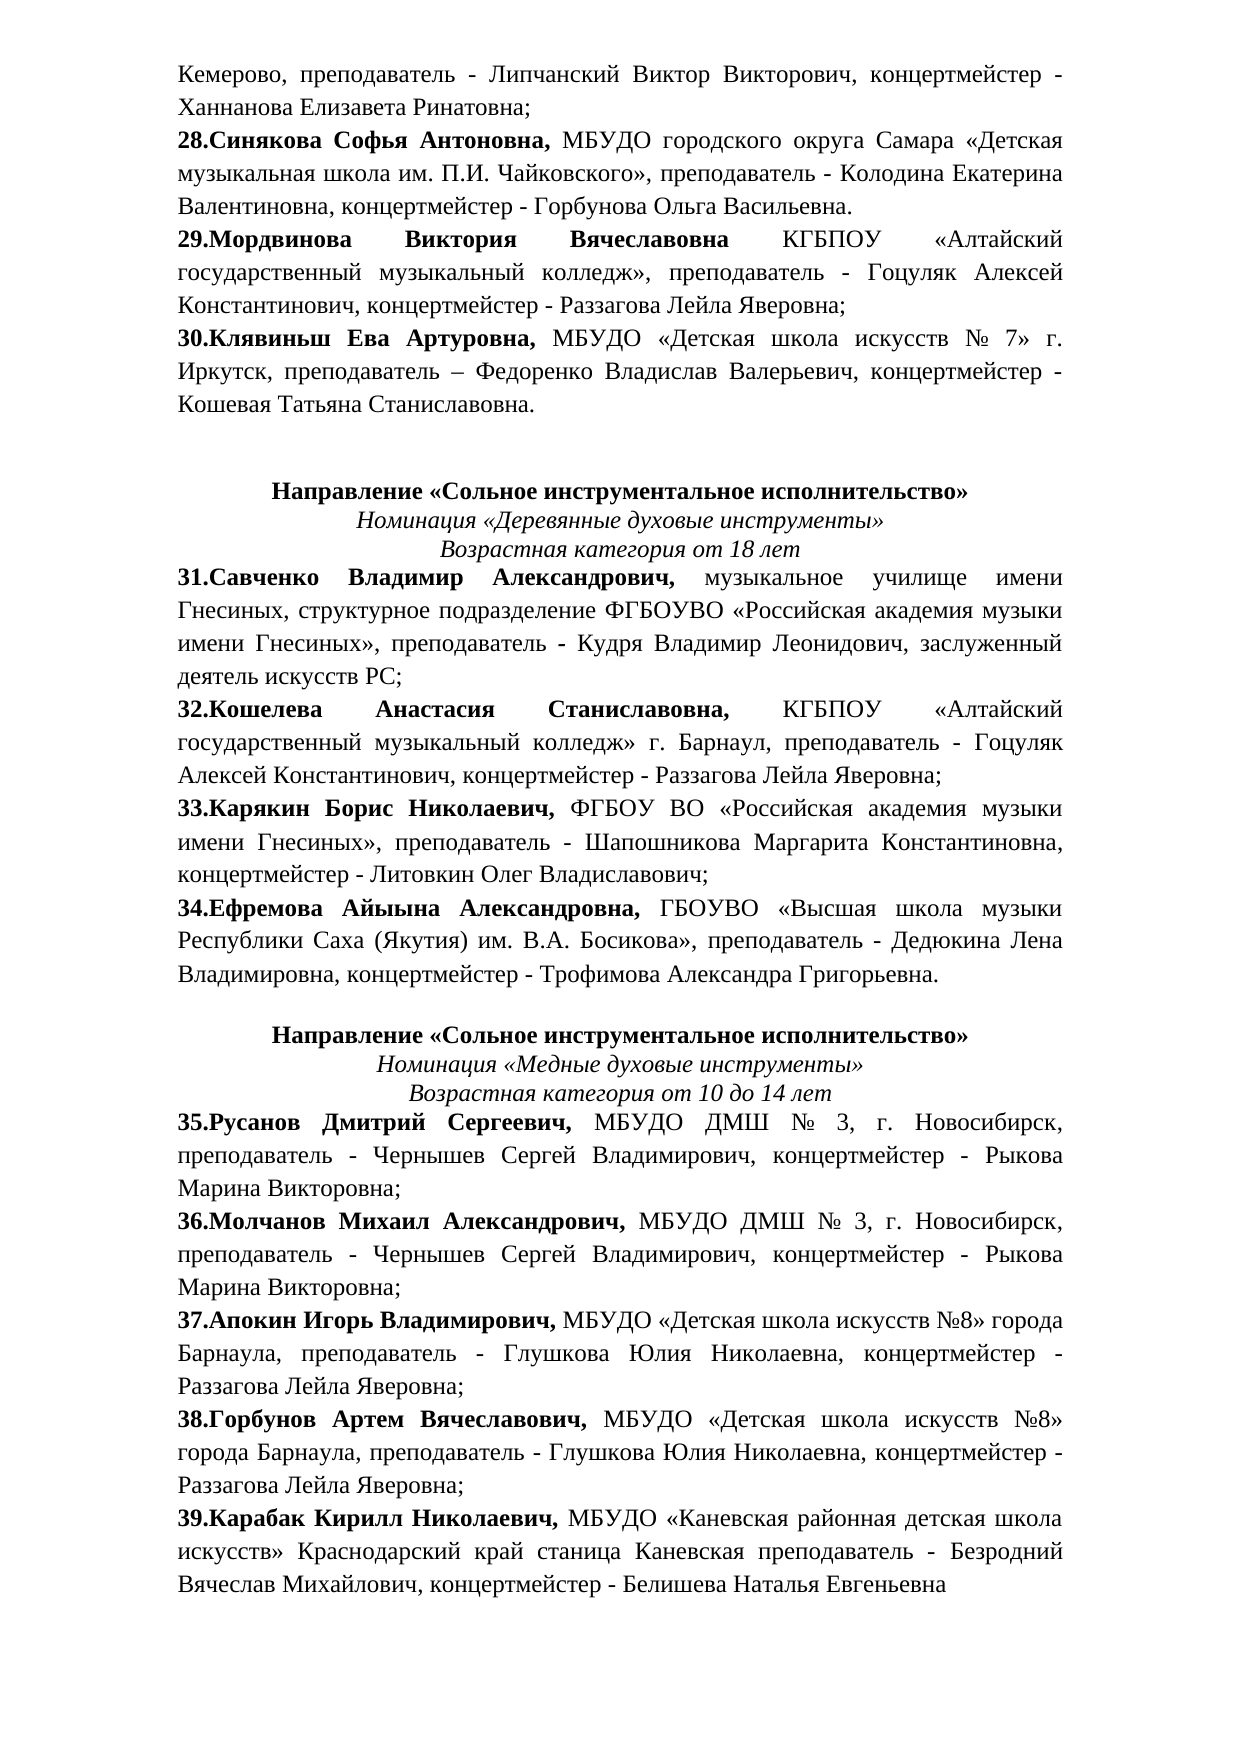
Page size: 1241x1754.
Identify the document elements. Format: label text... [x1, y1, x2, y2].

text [177, 59, 1063, 121]
text 28.Синякова Софья Антоновна, МБУДО городского округа Самара «Детская музыкальная школа им. П.И. Чайковского», преподаватель - Колодина Екатерина Валентиновна, концертмейстер - Горбунова Ольга Васильевна. [177, 125, 1063, 220]
text 35.Русанов Дмитрий Сергеевич, МБУДО ДМШ № 3, г. Новосибирск, преподаватель - Чернышев Сергей Владимирович, концертмейстер - Рыкова Марина Викторовна; [177, 1107, 1063, 1201]
text 39.Карабак Кирилл Николаевич, МБУДО «Каневская районная детская школа искусств» Краснодарский край станица Каневская преподаватель - Безродний Вячеслав Михайлович, концертмейстер - Белишева Наталья Евгеньевна [177, 1503, 1063, 1598]
text 32.Кошелева Анастасия Станиславовна, КГБПОУ «Алтайский государственный музыкальный колледж» г. Барнаул, преподаватель - Гоцуляк Алексей Константинович, концертмейстер - Раззагова Лейла Яверовна; [177, 694, 1063, 789]
text Номинация «Деревянные духовые инструменты» [177, 505, 1063, 534]
text Направление «Сольное инструментальное исполнительство» [177, 1020, 1063, 1049]
text 37.Апокин Игорь Владимирович, МБУДО «Детская школа искусств №8» города Барнаула, преподаватель - Глушкова Юлия Николаевна, концертмейстер -Раззагова Лейла Яверовна; [177, 1305, 1063, 1399]
text Номинация «Медные духовые инструменты» [177, 1049, 1063, 1078]
text 33.Карякин Борис Николаевич, ФГБОУ ВО «Российская академия музыки имени Гнесиных», преподаватель - Шапошникова Маргарита Константиновна, концертмейстер - Литовкин Олег Владиславович; [177, 793, 1063, 888]
text 38.Горбунов Артем Вячеславович, МБУДО «Детская школа искусств №8» города Барнаула, преподаватель - Глушкова Юлия Николаевна, концертмейстер -Раззагова Лейла Яверовна; [177, 1404, 1063, 1499]
text 31.Савченко Владимир Александрович, музыкальное училище имени Гнесиных, структурное подразделение ФГБОУВО «Российская академия музыки имени Гнесиных», преподаватель - Кудря Владимир Леонидович, заслуженный деятель искусств РС; [177, 562, 1063, 690]
text Возрастная категория от 18 лет [177, 534, 1063, 562]
text 34.Ефремова Айыына Александровна, ГБОУВО «Высшая школа музыки Республики Саха (Якутия) им. В.А. Босикова», преподаватель - Дедюкина Лена Владимировна, концертмейстер - Трофимова Александра Григорьевна. [177, 893, 1063, 987]
text Направление «Сольное инструментальное исполнительство» [177, 476, 1063, 505]
text Возрастная категория от 10 до 14 лет [177, 1078, 1063, 1107]
text 30.Клявиньш Ева Артуровна, МБУДО «Детская школа искусств № 7» г. Иркутск, преподаватель – Федоренко Владислав Валерьевич, концертмейстер - Кошевая Татьяна Станиславовна. [177, 323, 1063, 418]
text 36.Молчанов Михаил Александрович, МБУДО ДМШ № 3, г. Новосибирск, преподаватель - Чернышев Сергей Владимирович, концертмейстер - Рыкова Марина Викторовна; [177, 1206, 1063, 1301]
text 29.Мордвинова Виктория Вячеславовна КГБПОУ «Алтайский государственный музыкальный колледж», преподаватель - Гоцуляк Алексей Константинович, концертмейстер - Раззагова Лейла Яверовна; [177, 224, 1063, 319]
